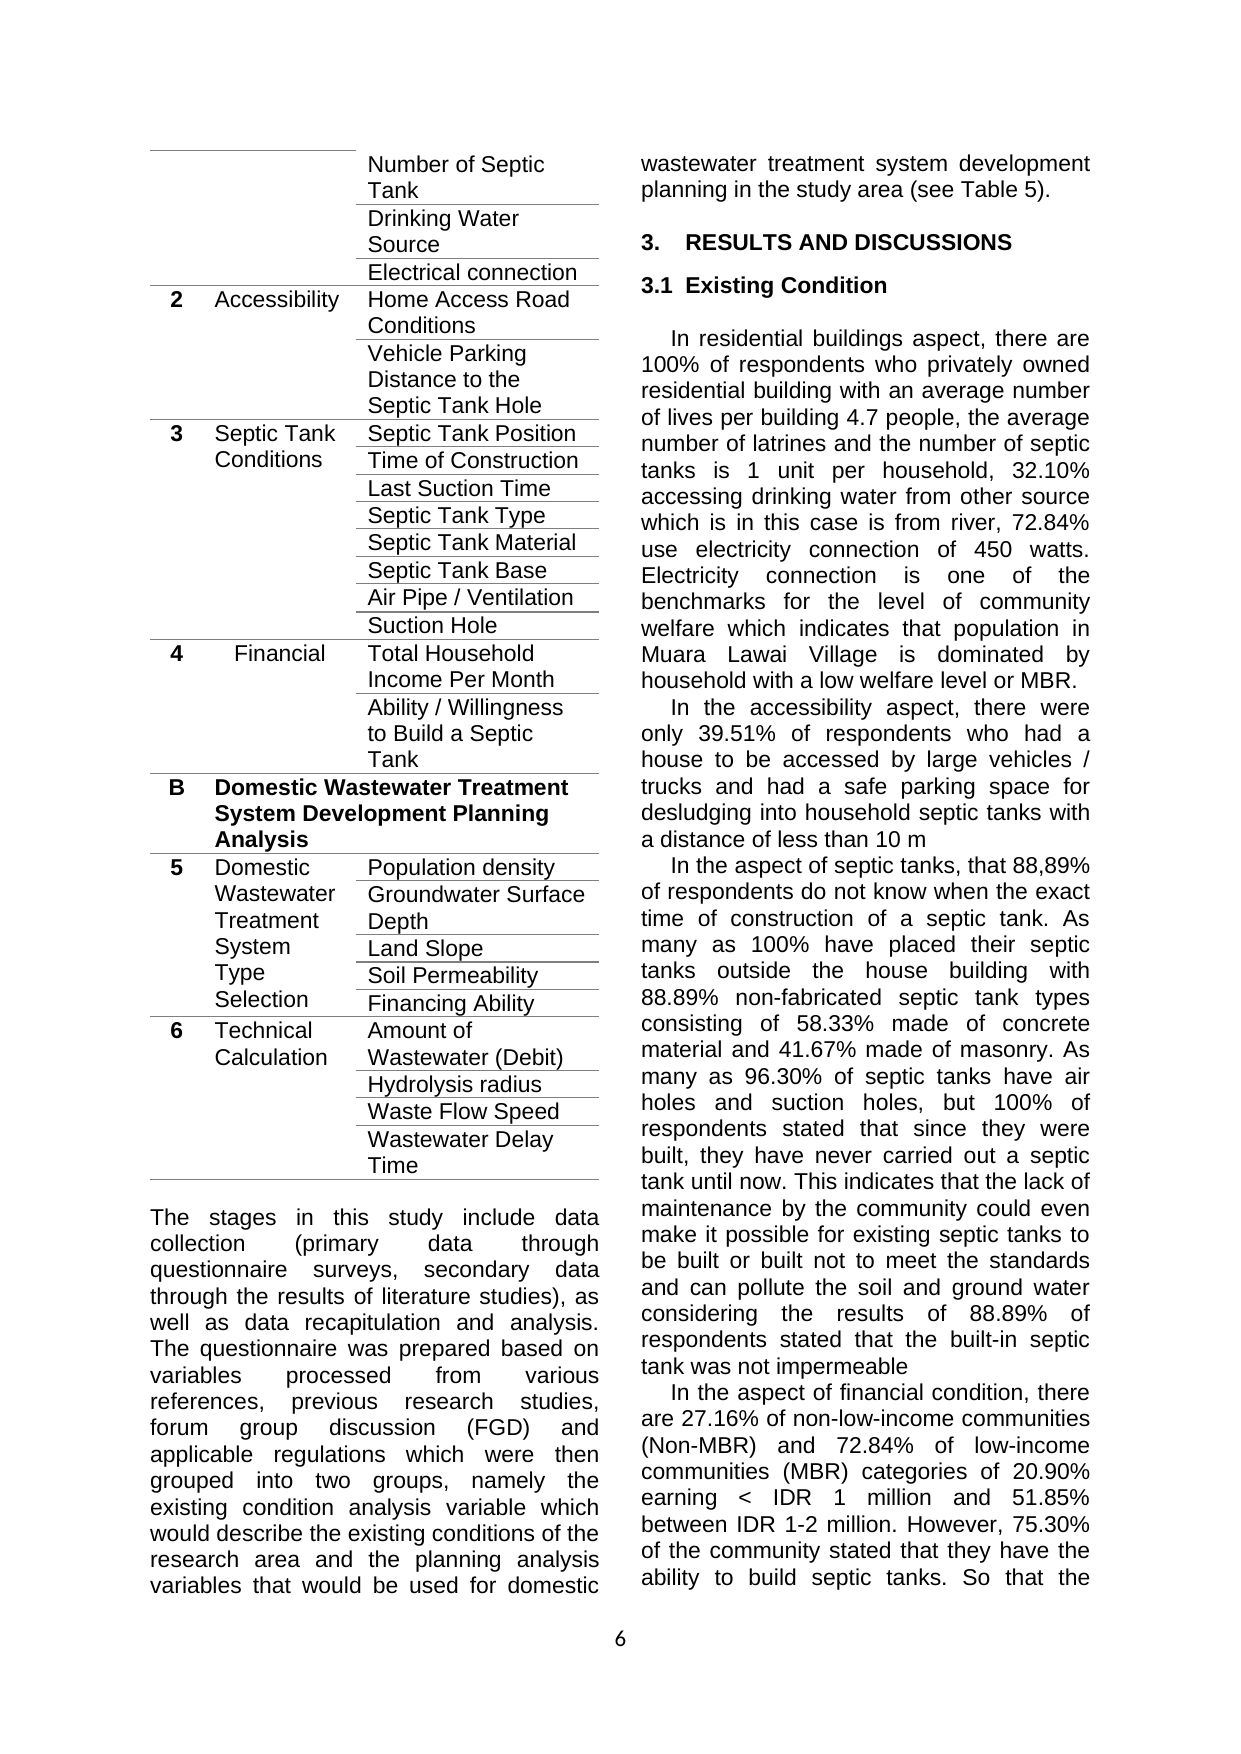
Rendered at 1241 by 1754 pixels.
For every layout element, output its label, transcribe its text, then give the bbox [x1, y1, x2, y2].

table_cell Last Suction Time [356, 475, 599, 501]
text 3.1 Existing Condition [641, 272, 1090, 298]
table_cell Soil Permeability [356, 963, 599, 989]
table_cell Wastewater Delay Time [356, 1126, 599, 1178]
table_cell Hydrolysis radius [356, 1071, 599, 1097]
table_cell Air Pipe / Ventilation [356, 584, 599, 611]
table_cell Technical Calculation [203, 1017, 356, 1178]
table_cell Financial [203, 640, 356, 773]
table_cell Domestic Wastewater Treatment System Development Planning Analysis [203, 774, 599, 853]
text In residential buildings aspect, there are 100% of respondents who privately owned residential building with an average number of lives per building 4.7 people, the average number of latrines and the number of septic tanks is 1 unit per household, 32.10% accessing drinking water from other source which is in this case is from river, 72.84% use electricity connection of 450 watts. Electricity connection is one of the benchmarks for the level of community welfare which indicates that population in Muara Lawai Village is dominated by household with a low welfare level or MBR. [641, 325, 1090, 694]
table_cell 3 [150, 420, 203, 639]
table_cell Septic Tank Type [356, 502, 599, 528]
table_cell Septic Tank Conditions [203, 420, 356, 639]
table_cell Amount of Wastewater (Debit) [356, 1017, 599, 1070]
table_cell Land Slope [356, 935, 599, 961]
table_cell Financing Ability [356, 990, 599, 1016]
table_cell Electrical connection [356, 259, 599, 285]
table_cell Suction Hole [356, 613, 599, 639]
table_cell Ability / Willingness to Build a Septic Tank [356, 694, 599, 773]
table_cell Septic Tank Base [356, 557, 599, 583]
table_cell 6 [150, 1017, 203, 1178]
table_cell 5 [150, 854, 203, 1016]
table_cell Domestic Wastewater Treatment System Type Selection [203, 854, 356, 1016]
table_cell 2 [150, 286, 203, 419]
table_cell Time of Construction [356, 447, 599, 473]
table_cell Vehicle Parking Distance to the Septic Tank Hole [356, 340, 599, 419]
text In the accessibility aspect, there were only 39.51% of respondents who had a house to be accessed by large vehicles / trucks and had a safe parking space for desludging into household septic tanks with a distance of less than 10 m [641, 694, 1090, 852]
text The stages in this study include data collection (primary data through questionnaire surveys, secondary data through the results of literature studies), as well as data recapitulation and analysis. The questionnaire was prepared based on variables processed from various references, previous research studies, forum group discussion (FGD) and applicable regulations which were then grouped into two groups, namely the existing condition analysis variable which would describe the existing conditions of the research area and the planning analysis variables that would be used for domestic wastewater treatment system development planning in the study area (see Table 5). [150, 1203, 599, 1599]
table_cell Accessibility [203, 286, 356, 419]
table_cell Home Access Road Conditions [356, 286, 599, 339]
table_cell Total Household Income Per Month [356, 640, 599, 693]
table_cell Drinking Water Source [356, 205, 599, 257]
table_cell Number of Septic Tank [356, 150, 599, 204]
table_cell Groundwater Surface Depth [356, 881, 599, 934]
table_cell Septic Tank Position [356, 420, 599, 446]
text 3. RESULTS AND DISCUSSIONS [641, 229, 1090, 255]
text In the aspect of septic tanks, that 88,89% of respondents do not know when the exact time of construction of a septic tank. As many as 100% have placed their septic tanks outside the house building with 88.89% non-fabricated septic tank types consisting of 58.33% made of concrete material and 41.67% made of masonry. As many as 96.30% of septic tanks have air holes and suction holes, but 100% of respondents stated that since they were built, they have never carried out a septic tank until now. This indicates that the lack of maintenance by the community could even make it possible for existing septic tanks to be built or built not to meet the standards and can pollute the soil and ground water considering the results of 88.89% of respondents stated that the built-in septic tank was not impermeable [641, 852, 1090, 1379]
table_cell Waste Flow Speed [356, 1098, 599, 1125]
table_cell Population density [356, 854, 599, 880]
table_cell Septic Tank Material [356, 529, 599, 556]
table_cell B [150, 774, 203, 853]
table_cell 4 [150, 640, 203, 773]
